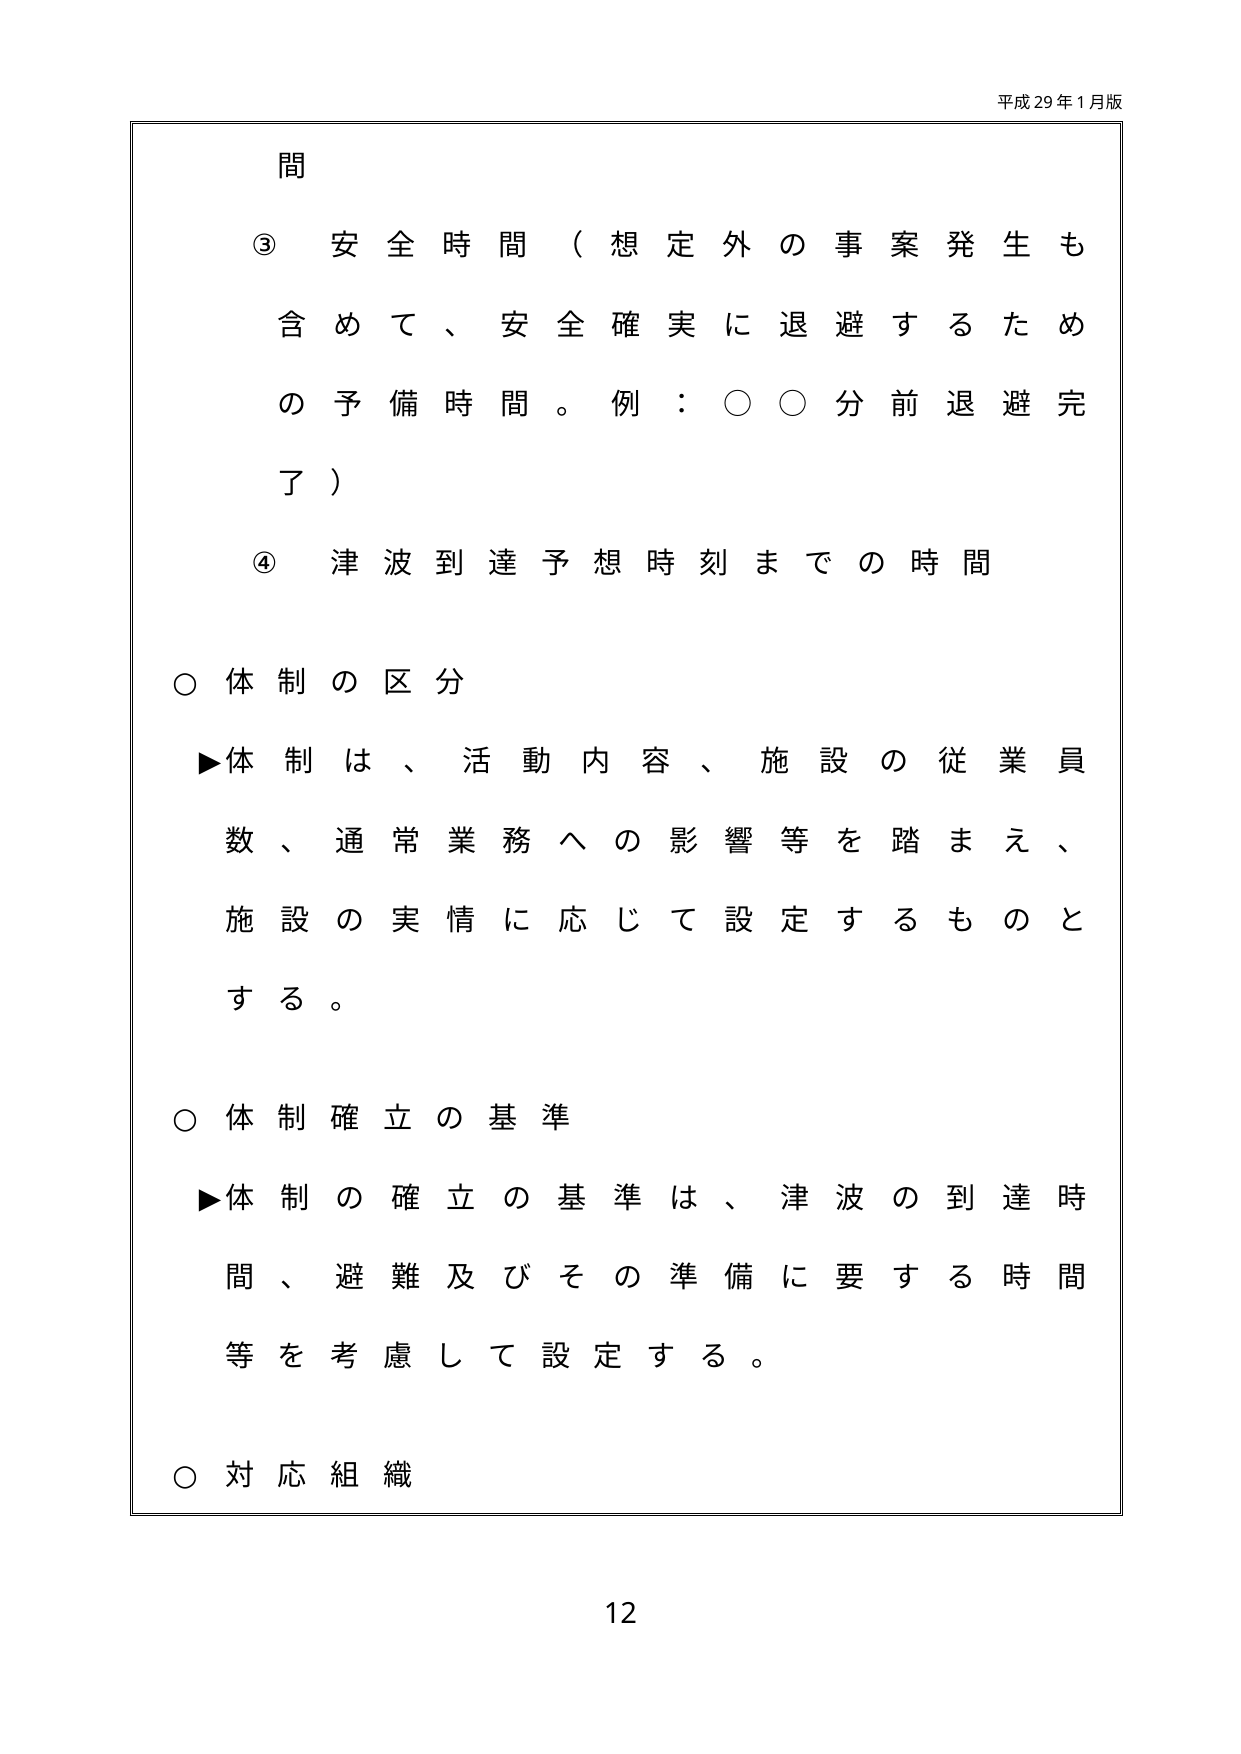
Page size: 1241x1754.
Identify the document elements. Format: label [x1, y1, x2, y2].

table_header [133, 124, 1120, 1513]
